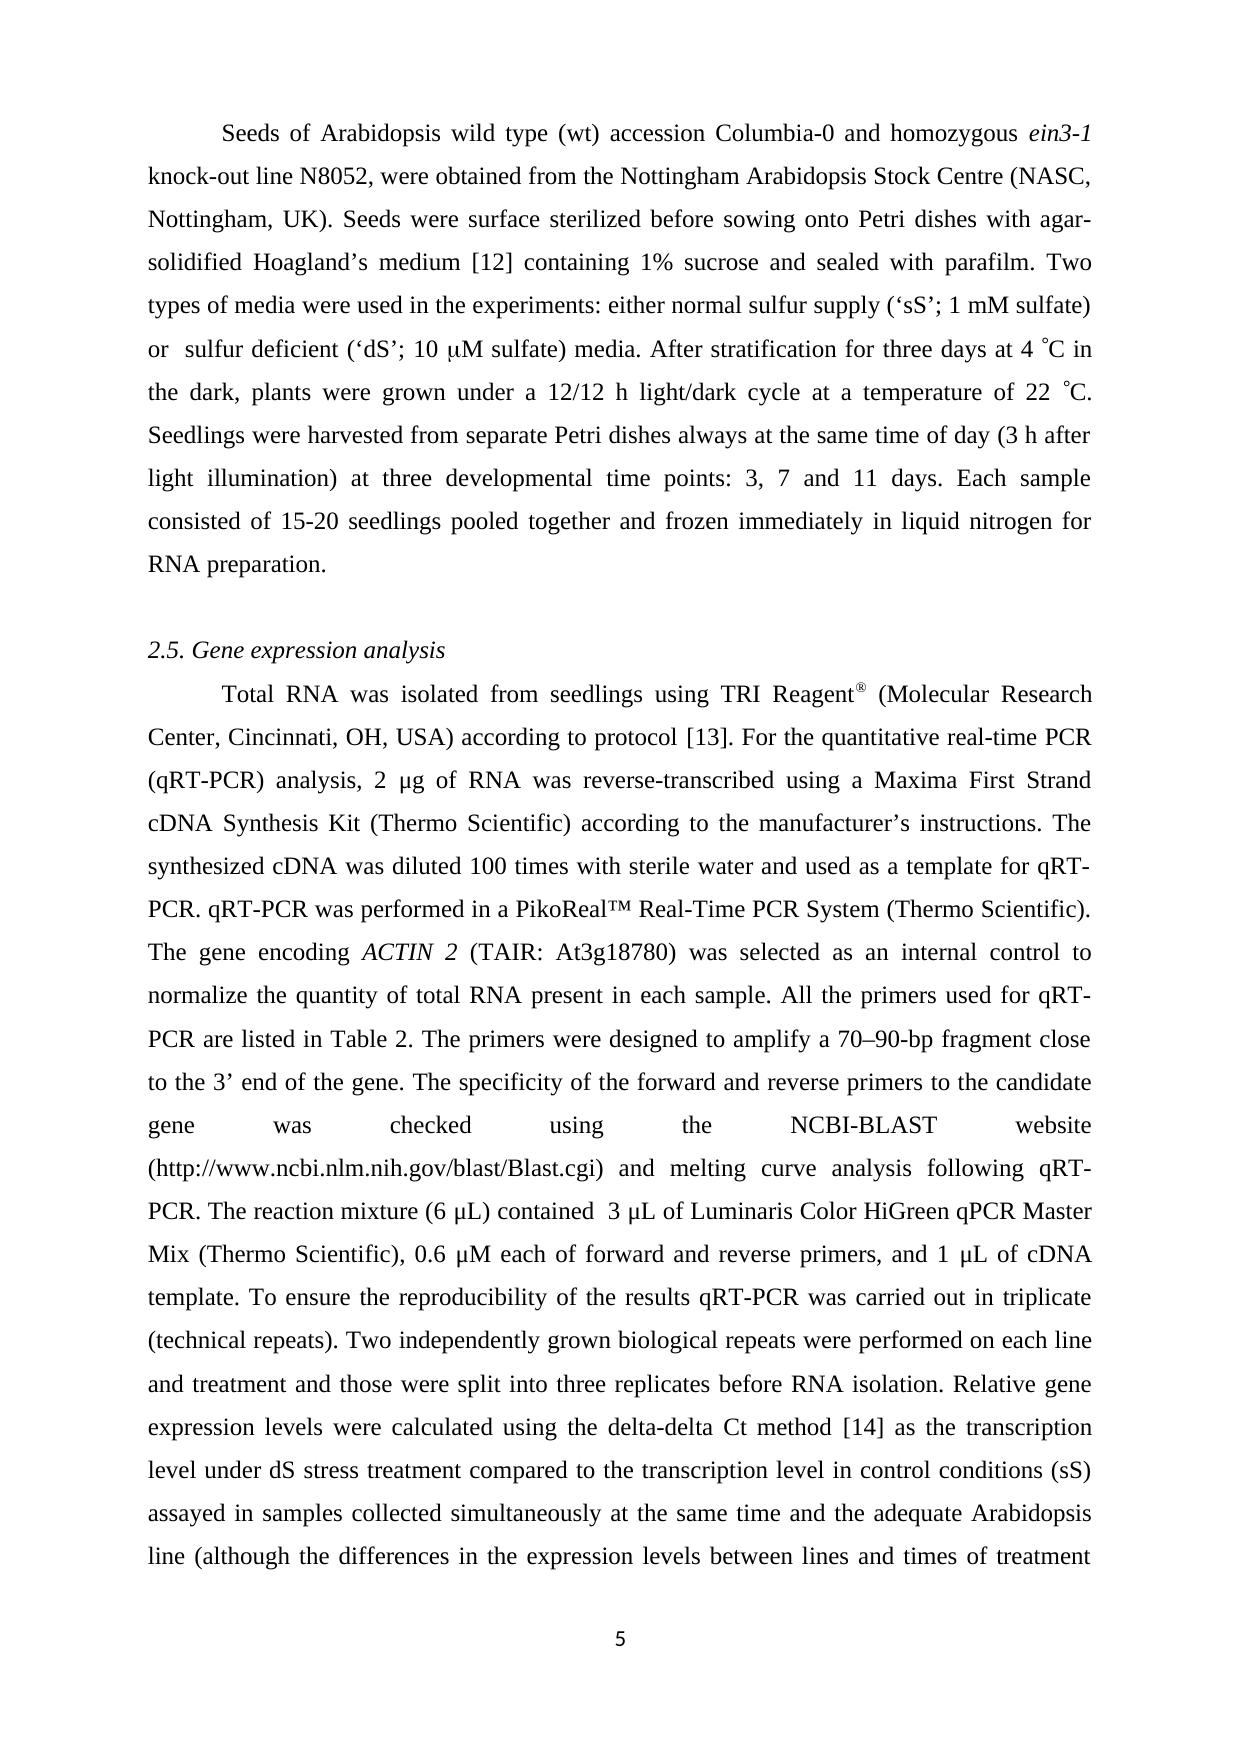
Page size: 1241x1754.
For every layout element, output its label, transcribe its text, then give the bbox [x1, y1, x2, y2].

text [148, 679, 1092, 1570]
text 2.5. Gene expression analysis [148, 636, 1092, 664]
text Seeds of Arabidopsis wild type (wt) accession Columbia-0 and homozygous ein3-1 knock-out line N8052, were obtained from the Nottingham Arabidopsis Stock Centre (NASC, Nottingham, UK). Seeds were surface sterilized before sowing onto Petri dishes with agar-solidified Hoagland’s medium [12] containing 1% sucrose and sealed with parafilm. Two types of media were used in the experiments: either normal sulfur supply (‘sS’; 1 mM sulfate) or sulfur deficient (‘dS’; 10 M sulfate) media. After stratification for three days at 4 C in the dark, plants were grown under a 12/12 h light/dark cycle at a temperature of 22 C. Seedlings were harvested from separate Petri dishes always at the same time of day (3 h after light illumination) at three developmental time points: 3, 7 and 11 days. Each sample consisted of 15-20 seedlings pooled together and frozen immediately in liquid nitrogen for RNA preparation. [148, 118, 1092, 578]
